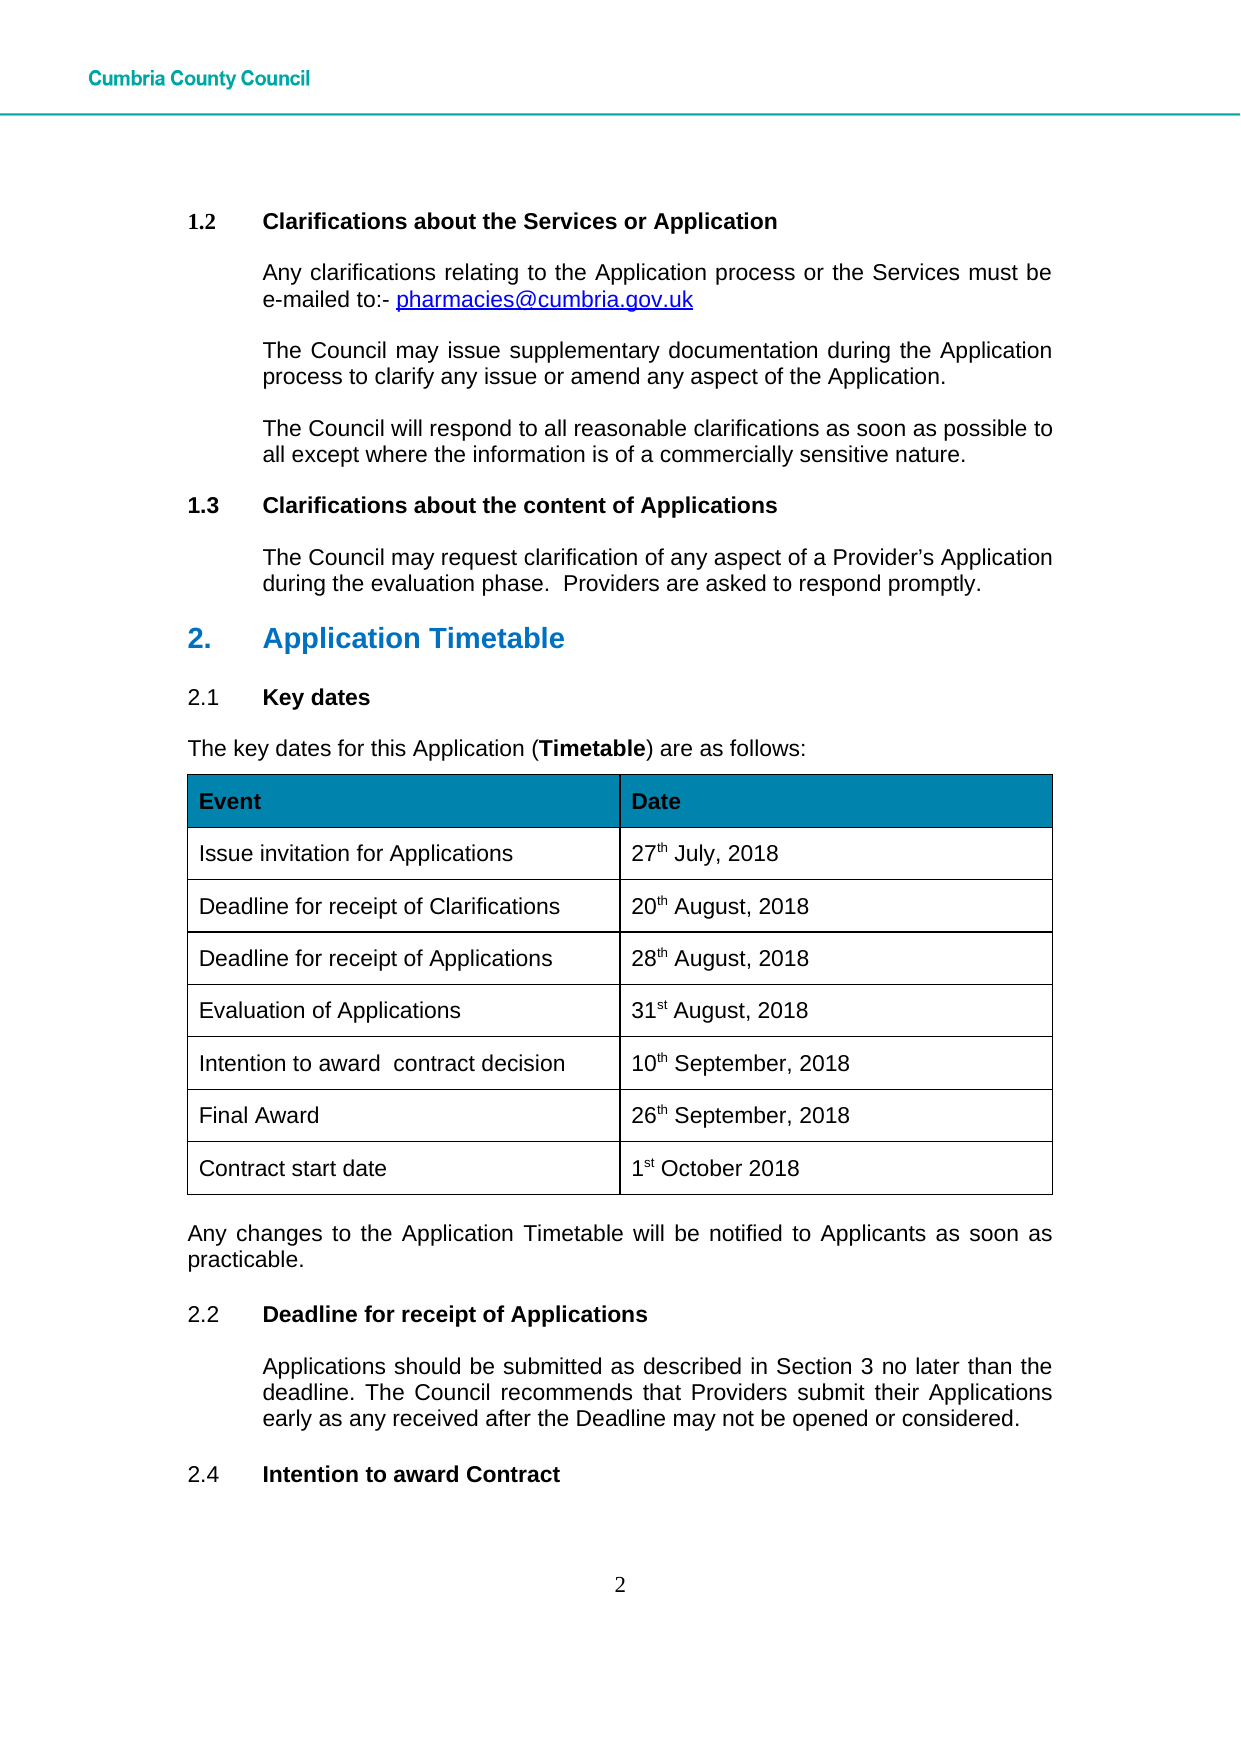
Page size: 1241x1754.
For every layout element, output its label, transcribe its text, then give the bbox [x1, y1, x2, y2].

table_cell Intention to award contract decision [188, 1037, 619, 1089]
text Any changes to the Application Timetable will be notified to Applicants as soon as practicable. [187, 1219, 1053, 1272]
text The Council will respond to all reasonable clarifications as soon as possible to all except where the information is of a commercially sensitive nature. [262, 414, 1053, 467]
table_cell 20th August, 2018 [621, 880, 1052, 931]
table_cell 31st August, 2018 [621, 985, 1052, 1036]
table_cell Contract start date [188, 1142, 619, 1193]
text The Council may request clarification of any aspect of a Provider’s Application during the evaluation phase. Providers are asked to respond promptly. [262, 544, 1053, 596]
table_cell Final Award [188, 1090, 619, 1141]
table_header Event [188, 775, 619, 827]
subtitle 2.4 Intention to award Contract [187, 1461, 1053, 1487]
subtitle 2.2 Deadline for receipt of Applications [187, 1301, 1053, 1328]
table_cell Issue invitation for Applications [188, 828, 619, 879]
picture [0, 24, 1241, 157]
list Clarifications about the Services or Application [187, 208, 1053, 234]
text The Council may issue supplementary documentation during the Application process to clarify any issue or amend any aspect of the Application. [262, 337, 1053, 389]
text 2. Application Timetable [187, 621, 1053, 655]
table_cell 28th August, 2018 [621, 933, 1052, 984]
text Any clarifications relating to the Application process or the Services must be e-mailed to:- pharmacies@cumbria.gov.uk [262, 259, 1053, 312]
table_cell 26th September, 2018 [621, 1090, 1052, 1141]
table_cell 1st October 2018 [621, 1142, 1052, 1193]
table_cell Evaluation of Applications [188, 985, 619, 1036]
table_cell 27th July, 2018 [621, 828, 1052, 879]
table_cell 10th September, 2018 [621, 1037, 1052, 1089]
table_cell Deadline for receipt of Applications [188, 933, 619, 984]
list Clarifications about the content of Applications [187, 492, 1053, 519]
text The key dates for this Application (Timetable) are as follows: [187, 735, 1053, 762]
table_cell Deadline for receipt of Clarifications [188, 880, 619, 931]
table_header Date [621, 775, 1052, 827]
subtitle 2.1 Key dates [187, 684, 1053, 710]
text Applications should be submitted as described in Section 3 no later than the deadline. The Council recommends that Providers submit their Applications early as any received after the Deadline may not be opened or considered. [262, 1353, 1053, 1432]
